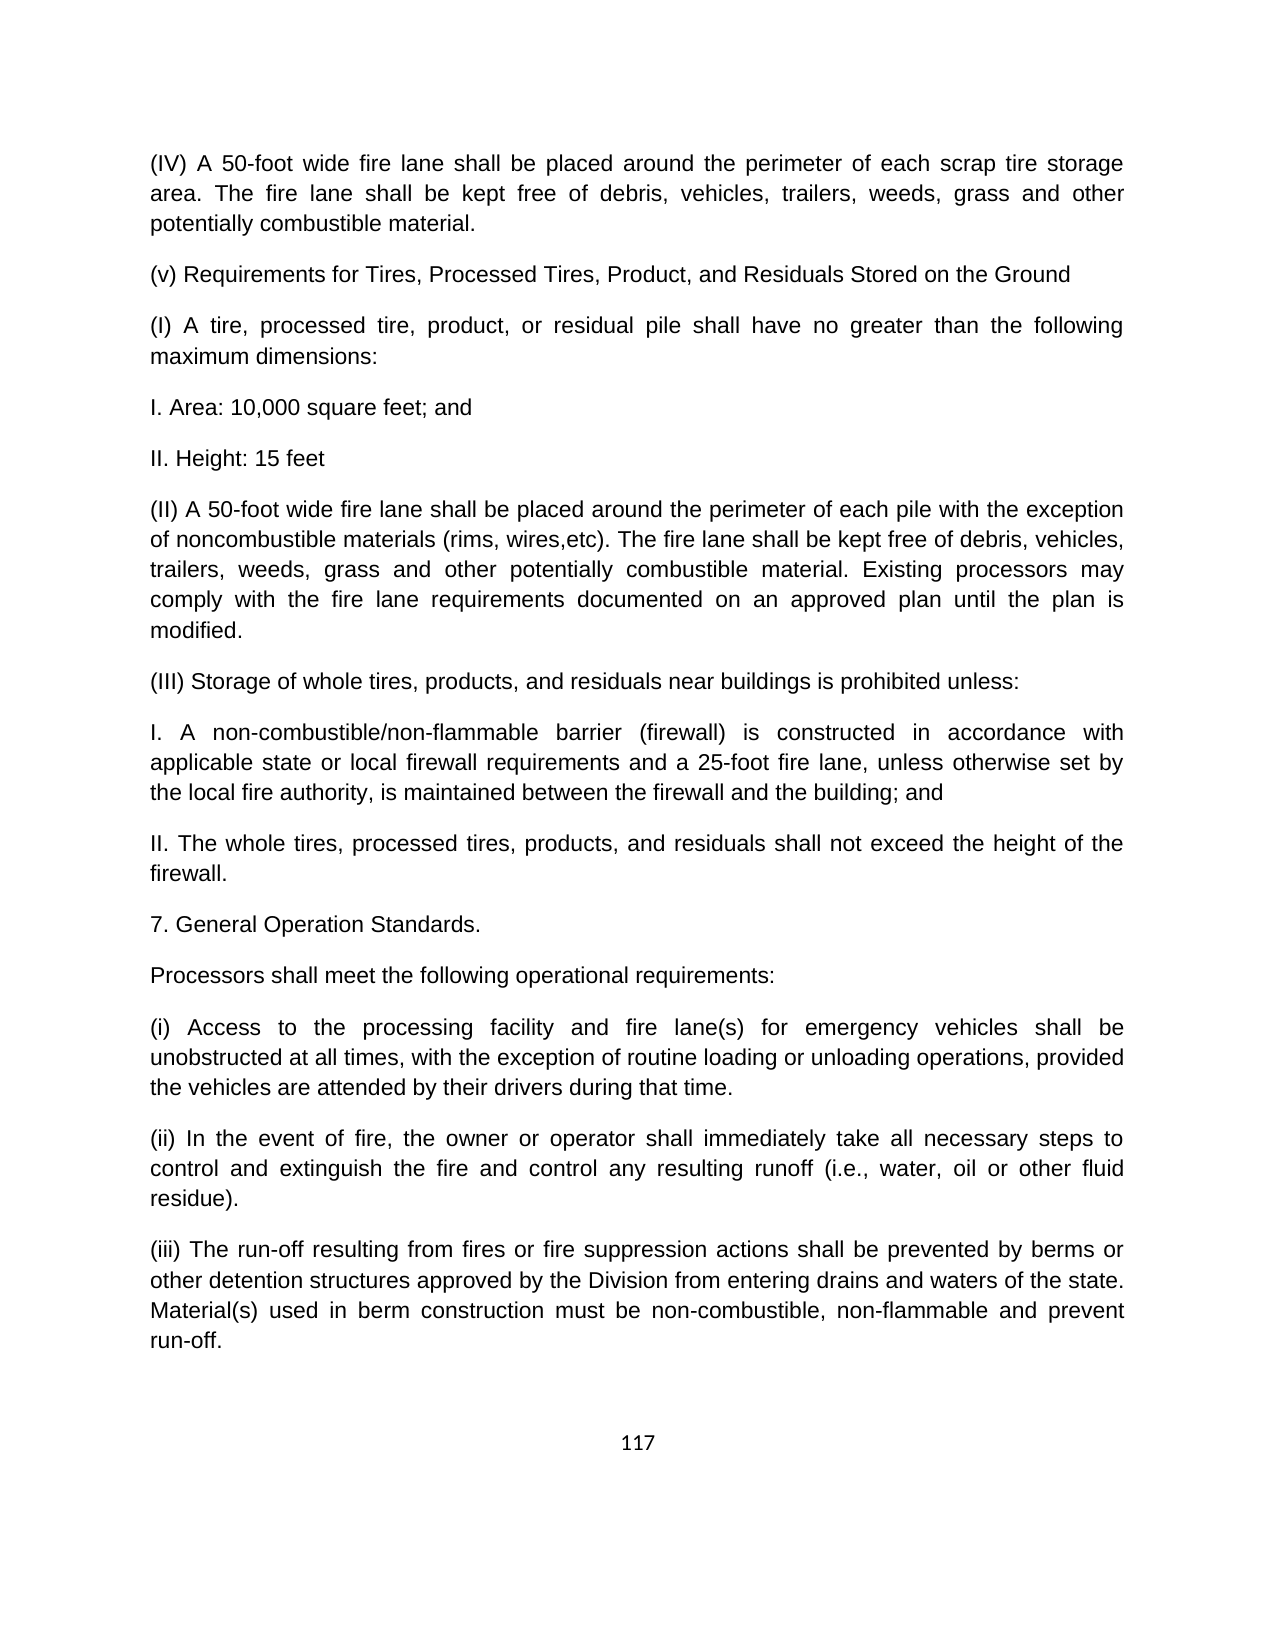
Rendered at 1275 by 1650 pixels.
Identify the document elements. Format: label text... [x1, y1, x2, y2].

text I. Area: 10,000 square feet; and [150, 394, 1125, 420]
text (I) A tire, processed tire, product, or residual pile shall have no greater than the following maximum dimensions: [150, 312, 1125, 369]
text (i) Access to the processing facility and fire lane(s) for emergency vehicles shall be unobstructed at all times, with the exception of routine loading or unloading operations, provided the vehicles are attended by their drivers during that time. [150, 1013, 1125, 1100]
text II. The whole tires, processed tires, products, and residuals shall not exceed the height of the firewall. [150, 830, 1125, 887]
text I. A non-combustible/non-flammable barrier (firewall) is constructed in accordance with applicable state or local firewall requirements and a 25-foot fire lane, unless otherwise set by the local fire authority, is maintained between the firewall and the building; and [150, 719, 1125, 806]
text Processors shall meet the following operational requirements: [150, 962, 1125, 989]
text (IV) A 50-foot wide fire lane shall be placed around the perimeter of each scrap tire storage area. The fire lane shall be kept free of debris, vehicles, trailers, weeds, grass and other potentially combustible material. [150, 150, 1125, 237]
text (ii) In the event of fire, the owner or operator shall immediately take all necessary steps to control and extinguish the fire and control any resulting runoff (i.e., water, oil or other fluid residue). [150, 1125, 1125, 1212]
text (v) Requirements for Tires, Processed Tires, Product, and Residuals Stored on the Ground [150, 261, 1125, 288]
text (II) A 50-foot wide fire lane shall be placed around the perimeter of each pile with the exception of noncombustible materials (rims, wires,etc). The fire lane shall be kept free of debris, vehicles, trailers, weeds, grass and other potentially combustible material. Existing processors may comply with the fire lane requirements documented on an approved plan until the plan is modified. [150, 496, 1125, 643]
text II. Height: 15 feet [150, 445, 1125, 471]
text (III) Storage of whole tires, products, and residuals near buildings is prohibited unless: [150, 668, 1125, 694]
text (iii) The run-off resulting from fires or fire suppression actions shall be prevented by berms or other detention structures approved by the Division from entering drains and waters of the state. Material(s) used in berm construction must be non-combustible, non-flammable and prevent run-off. [150, 1236, 1125, 1353]
text 7. General Operation Standards. [150, 911, 1125, 938]
